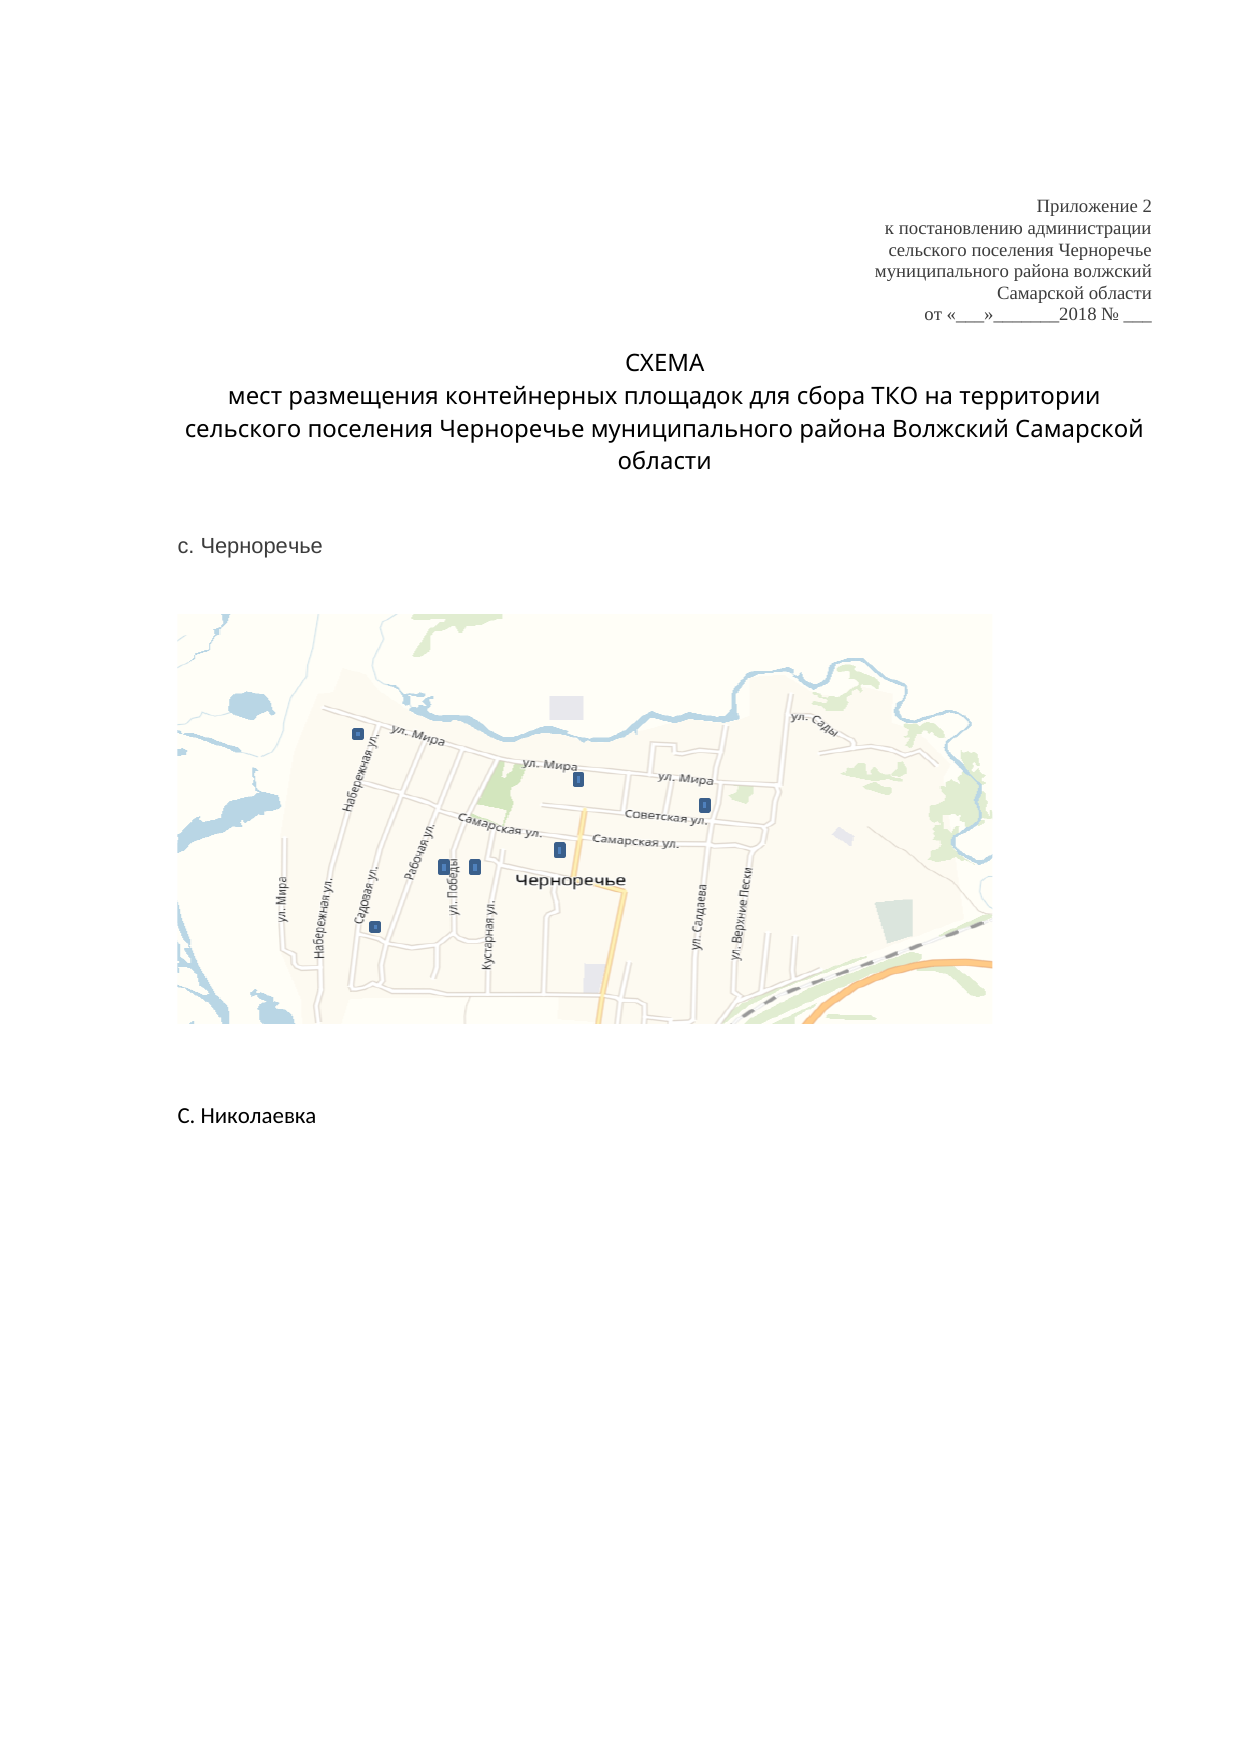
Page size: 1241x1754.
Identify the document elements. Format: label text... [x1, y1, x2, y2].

picture [177, 614, 993, 1024]
text СХЕМА [177, 346, 1152, 379]
text сельского поселения Черноречье [177, 238, 1152, 260]
text сельского поселения Черноречье муниципального района Волжский Самарской области [177, 411, 1152, 477]
text С. Николаевка [177, 1101, 1152, 1129]
text Приложение 2 [177, 195, 1152, 217]
text Самарской области [177, 282, 1152, 303]
text с. Черноречье [177, 533, 1152, 558]
text муниципального района волжский [177, 260, 1152, 282]
text от «___»_______2018 № ___ [177, 303, 1152, 325]
text к постановлению администрации [177, 217, 1152, 238]
text мест размещения контейнерных площадок для сбора ТКО на территории [177, 379, 1152, 411]
